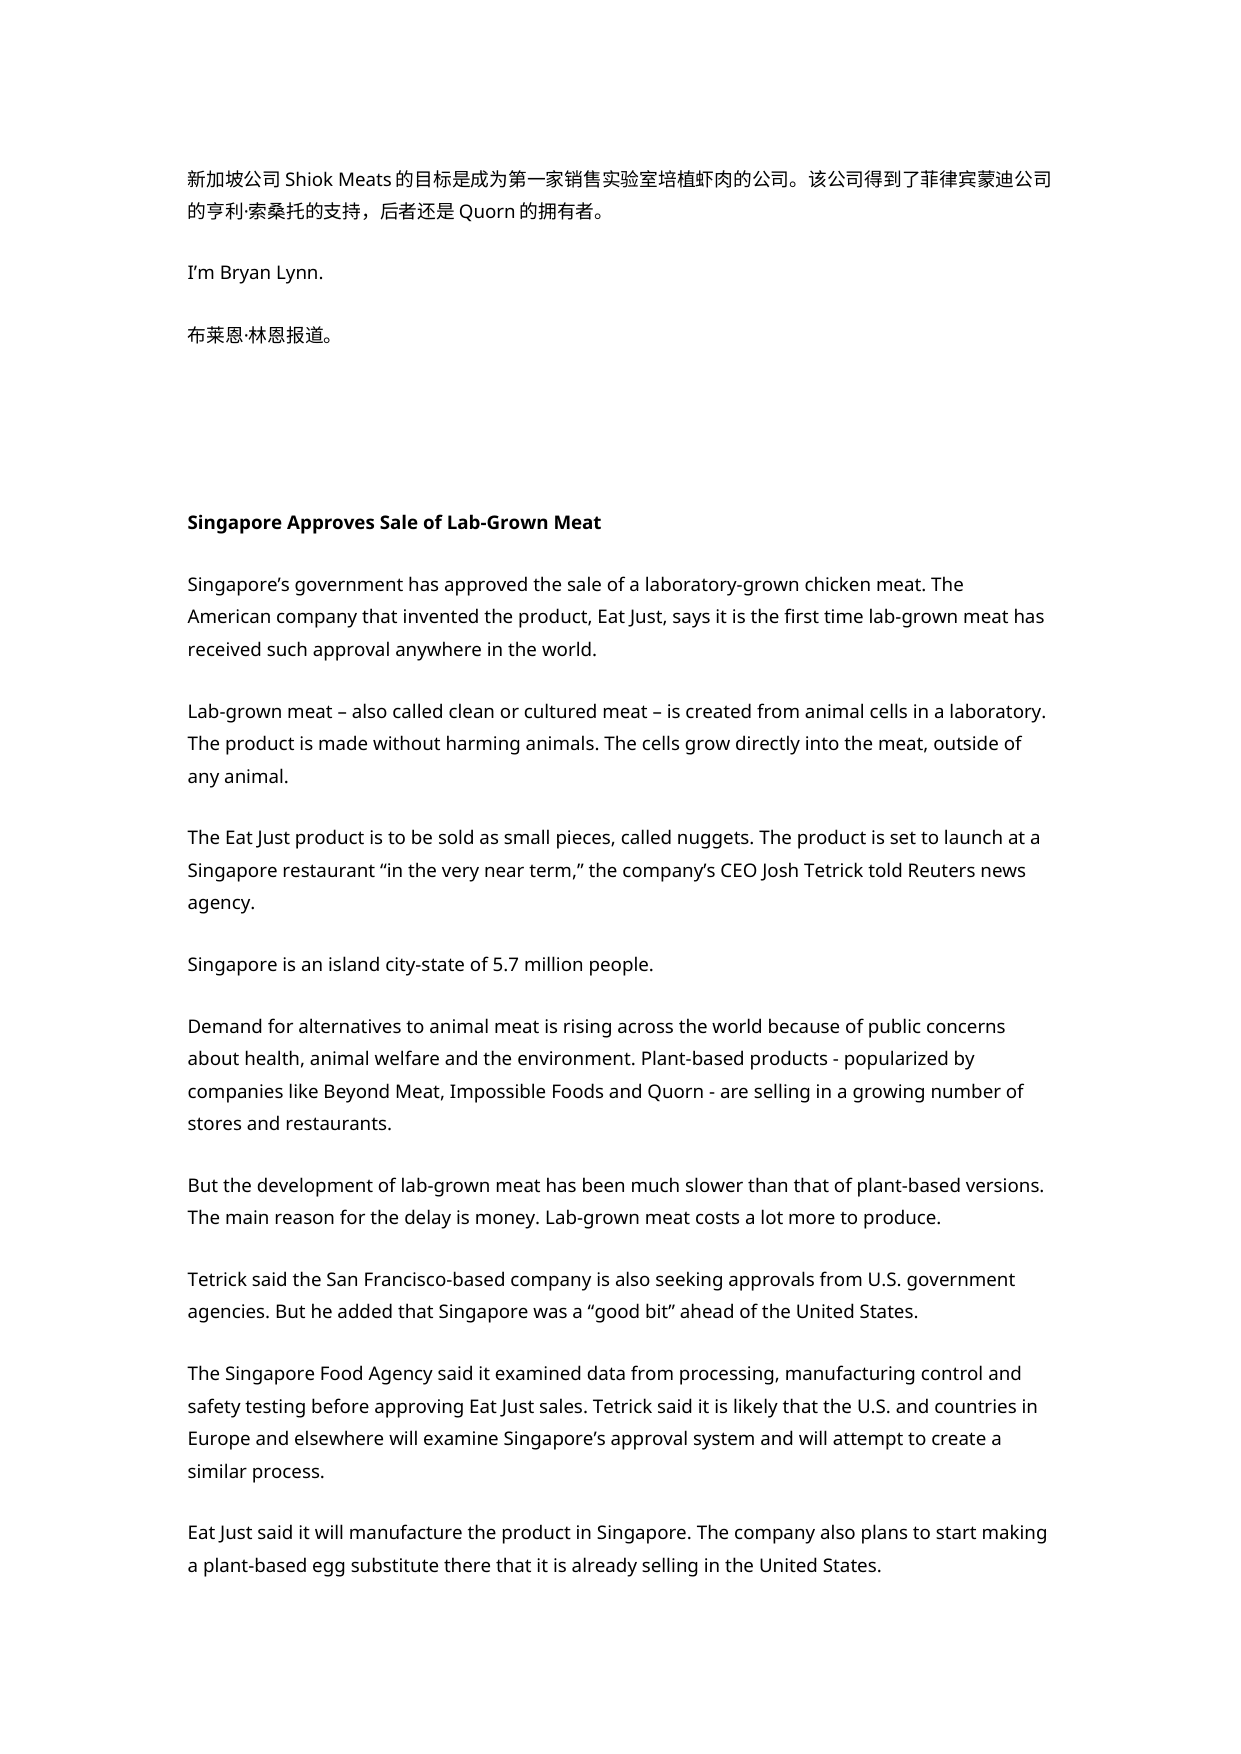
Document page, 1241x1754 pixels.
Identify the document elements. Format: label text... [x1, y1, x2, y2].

text 布莱恩·林恩报道。 [187, 318, 1053, 350]
text Singapore Approves Sale of Lab-Grown Meat [187, 506, 1053, 539]
text Lab-grown meat – also called clean or cultured meat – is created from animal cells in a laboratory. The product is made without harming animals. The cells grow directly into the meat, outside of any animal. [187, 694, 1053, 792]
text 新加坡公司Shiok Meats的目标是成为第一家销售实验室培植虾肉的公司。该公司得到了菲律宾蒙迪公司的亨利·索桑托的支持，后者还是Quorn的拥有者。 [187, 162, 1053, 227]
text The Singapore Food Agency said it examined data from processing, manufacturing control and safety testing before approving Eat Just sales. Tetrick said it is likely that the U.S. and countries in Europe and elsewhere will examine Singapore’s approval system and will attempt to create a similar process. [187, 1357, 1053, 1487]
text Demand for alternatives to animal meat is rising across the world because of public concerns about health, animal welfare and the environment. Plant-based products - popularized by companies like Beyond Meat, Impossible Foods and Quorn - are selling in a growing number of stores and restaurants. [187, 1009, 1053, 1139]
text Tetrick said the San Francisco-based company is also seeking approvals from U.S. government agencies. But he added that Singapore was a “good bit” ahead of the United States. [187, 1263, 1053, 1328]
text The Eat Just product is to be sold as small pieces, called nuggets. The product is set to launch at a Singapore restaurant “in the very near term,” the company’s CEO Josh Tetrick told Reuters news agency. [187, 821, 1053, 919]
text Singapore is an island city-state of 5.7 million people. [187, 948, 1053, 980]
text Singapore’s government has approved the sale of a laboratory-grown chicken meat. The American company that invented the product, Eat Just, says it is the first time lab-grown meat has received such approval anywhere in the world. [187, 568, 1053, 665]
text Eat Just said it will manufacture the product in Singapore. The company also plans to start making a plant-based egg substitute there that it is already selling in the United States. [187, 1516, 1053, 1581]
text But the development of lab-grown meat has been much slower than that of plant-based versions. The main reason for the delay is money. Lab-grown meat costs a lot more to produce. [187, 1169, 1053, 1234]
text I’m Bryan Lynn. [187, 256, 1053, 289]
